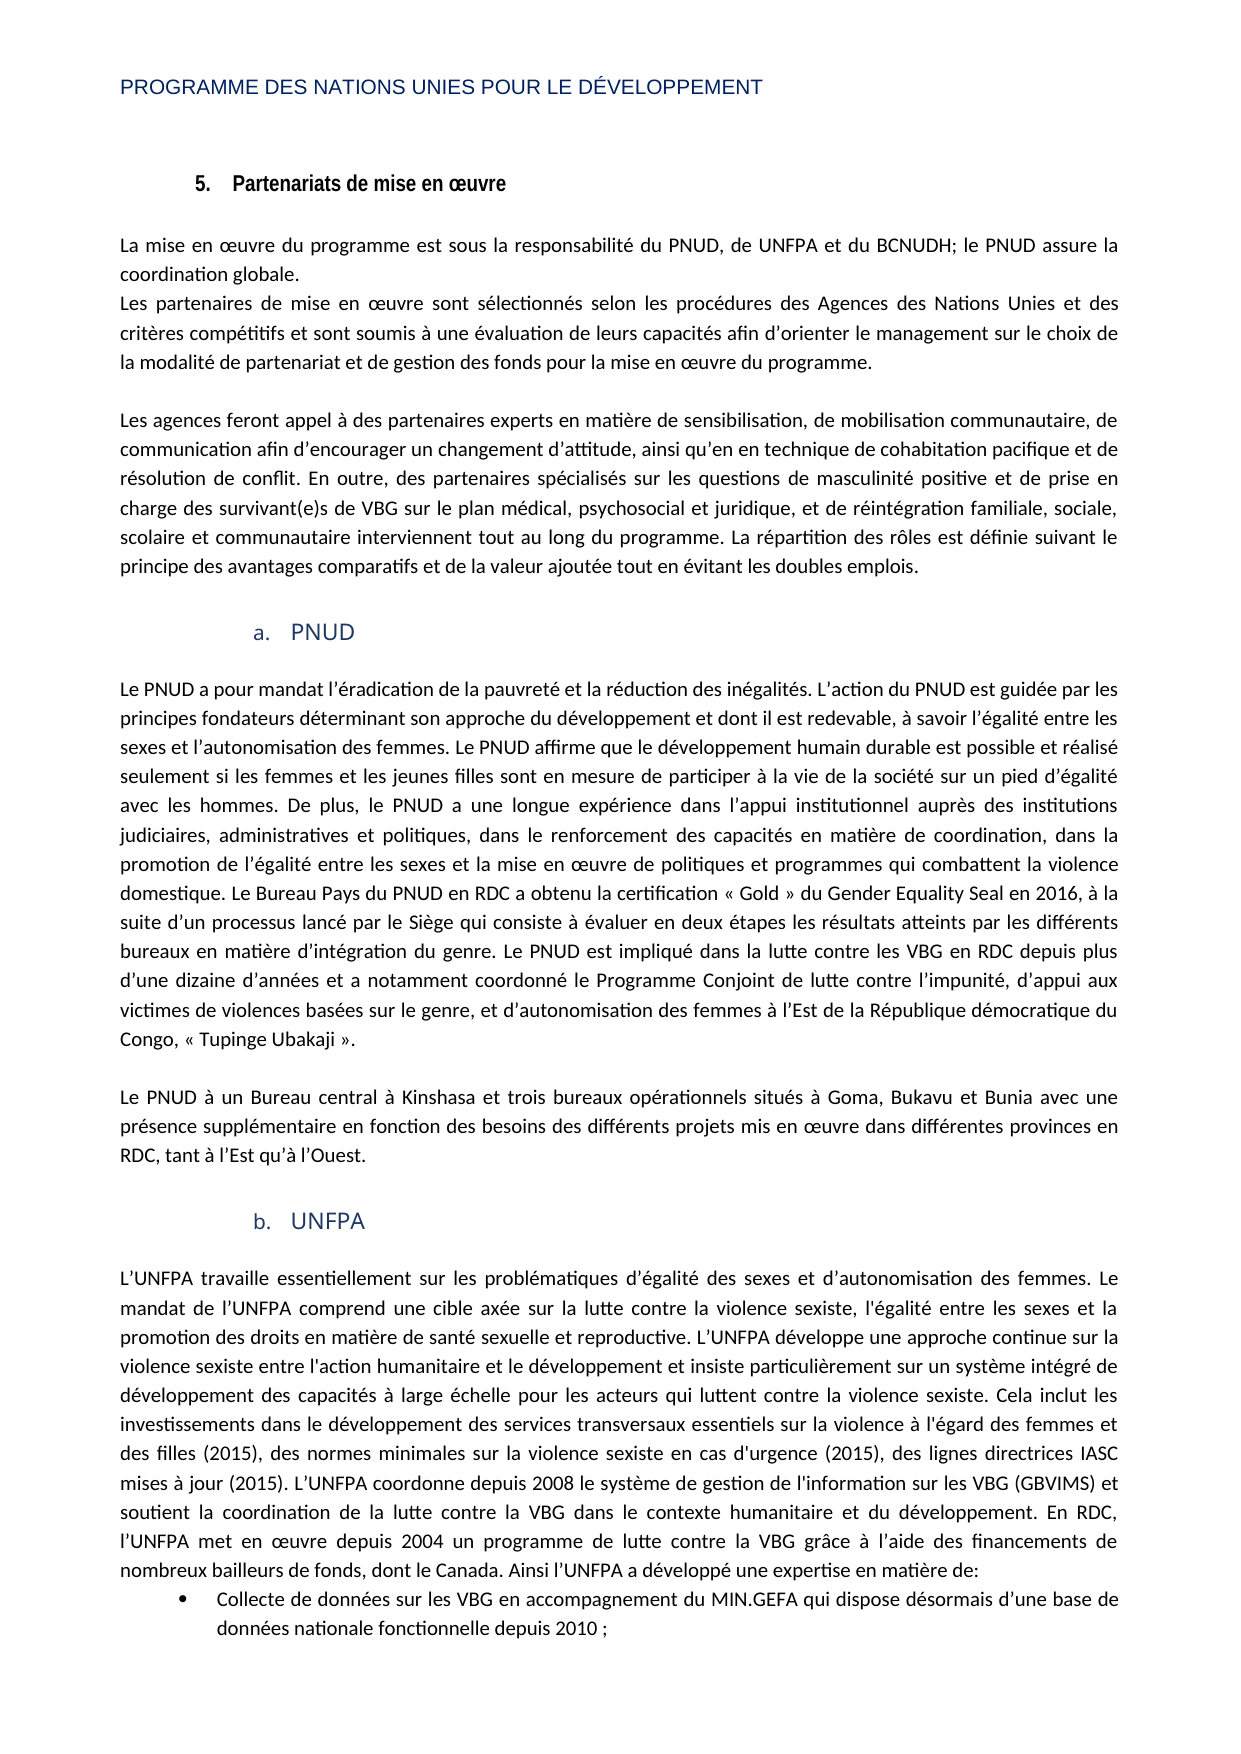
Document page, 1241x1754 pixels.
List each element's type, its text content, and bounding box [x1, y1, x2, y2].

text Le PNUD à un Bureau central à Kinshasa et trois bureaux opérationnels situés à Goma, Bukavu et Bunia avec une présence supplémentaire en fonction des besoins des différents projets mis en œuvre dans différentes provinces en RDC, tant à l’Est qu’à l’Ouest. [120, 1084, 1120, 1168]
text Les partenaires de mise en œuvre sont sélectionnés selon les procédures des Agences des Nations Unies et des critères compétitifs et sont soumis à une évaluation de leurs capacités afin d’orienter le management sur le choix de la modalité de partenariat et de gestion des fonds pour la mise en œuvre du programme. [120, 291, 1120, 374]
subtitle Partenariats de mise en œuvre [195, 170, 1120, 197]
text Les agences feront appel à des partenaires experts en matière de sensibilisation, de mobilisation communautaire, de communication afin d’encourager un changement d’attitude, ainsi qu’en en technique de cohabitation pacifique et de résolution de conflit. En outre, des partenaires spécialisés sur les questions de masculinité positive et de prise en charge des survivant(e)s de VBG sur le plan médical, psychosocial et juridique, et de réintégration familiale, sociale, scolaire et communautaire interviennent tout au long du programme. La répartition des rôles est définie suivant le principe des avantages comparatifs et de la valeur ajoutée tout en évitant les doubles emplois. [120, 407, 1120, 578]
text Le PNUD a pour mandat l’éradication de la pauvreté et la réduction des inégalités. L’action du PNUD est guidée par les principes fondateurs déterminant son approche du développement et dont il est redevable, à savoir l’égalité entre les sexes et l’autonomisation des femmes. Le PNUD affirme que le développement humain durable est possible et réalisé seulement si les femmes et les jeunes filles sont en mesure de participer à la vie de la société sur un pied d’égalité avec les hommes. De plus, le PNUD a une longue expérience dans l’appui institutionnel auprès des institutions judiciaires, administratives et politiques, dans le renforcement des capacités en matière de coordination, dans la promotion de l’égalité entre les sexes et la mise en œuvre de politiques et programmes qui combattent la violence domestique. Le Bureau Pays du PNUD en RDC a obtenu la certification « Gold » du Gender Equality Seal en 2016, à la suite d’un processus lancé par le Siège qui consiste à évaluer en deux étapes les résultats atteints par les différents bureaux en matière d’intégration du genre. Le PNUD est impliqué dans la lutte contre les VBG en RDC depuis plus d’une dizaine d’années et a notamment coordonné le Programme Conjoint de lutte contre l’impunité, d’appui aux victimes de violences basées sur le genre, et d’autonomisation des femmes à l’Est de la République démocratique du Congo, « Tupinge Ubakaji ». [120, 676, 1120, 1051]
subtitle PNUD [253, 616, 1120, 647]
subtitle UNFPA [253, 1205, 1120, 1236]
text L’UNFPA travaille essentiellement sur les problématiques d’égalité des sexes et d’autonomisation des femmes. Le mandat de l’UNFPA comprend une cible axée sur la lutte contre la violence sexiste, l'égalité entre les sexes et la promotion des droits en matière de santé sexuelle et reproductive. L’UNFPA développe une approche continue sur la violence sexiste entre l'action humanitaire et le développement et insiste particulièrement sur un système intégré de développement des capacités à large échelle pour les acteurs qui luttent contre la violence sexiste. Cela inclut les investissements dans le développement des services transversaux essentiels sur la violence à l'égard des femmes et des filles (2015), des normes minimales sur la violence sexiste en cas d'urgence (2015), des lignes directrices IASC mises à jour (2015). L’UNFPA coordonne depuis 2008 le système de gestion de l'information sur les VBG (GBVIMS) et soutient la coordination de la lutte contre la VBG dans le contexte humanitaire et du développement. En RDC, l’UNFPA met en œuvre depuis 2004 un programme de lutte contre la VBG grâce à l’aide des financements de nombreux bailleurs de fonds, dont le Canada. Ainsi l’UNFPA a développé une expertise en matière de: [120, 1266, 1120, 1583]
text La mise en œuvre du programme est sous la responsabilité du PNUD, de UNFPA et du BCNUDH; le PNUD assure la coordination globale. [120, 232, 1120, 287]
list Collecte de données sur les VBG en accompagnement du MIN.GEFA qui dispose désormais d’une base de données nationale fonctionnelle depuis 2010 ; [179, 1586, 1120, 1641]
